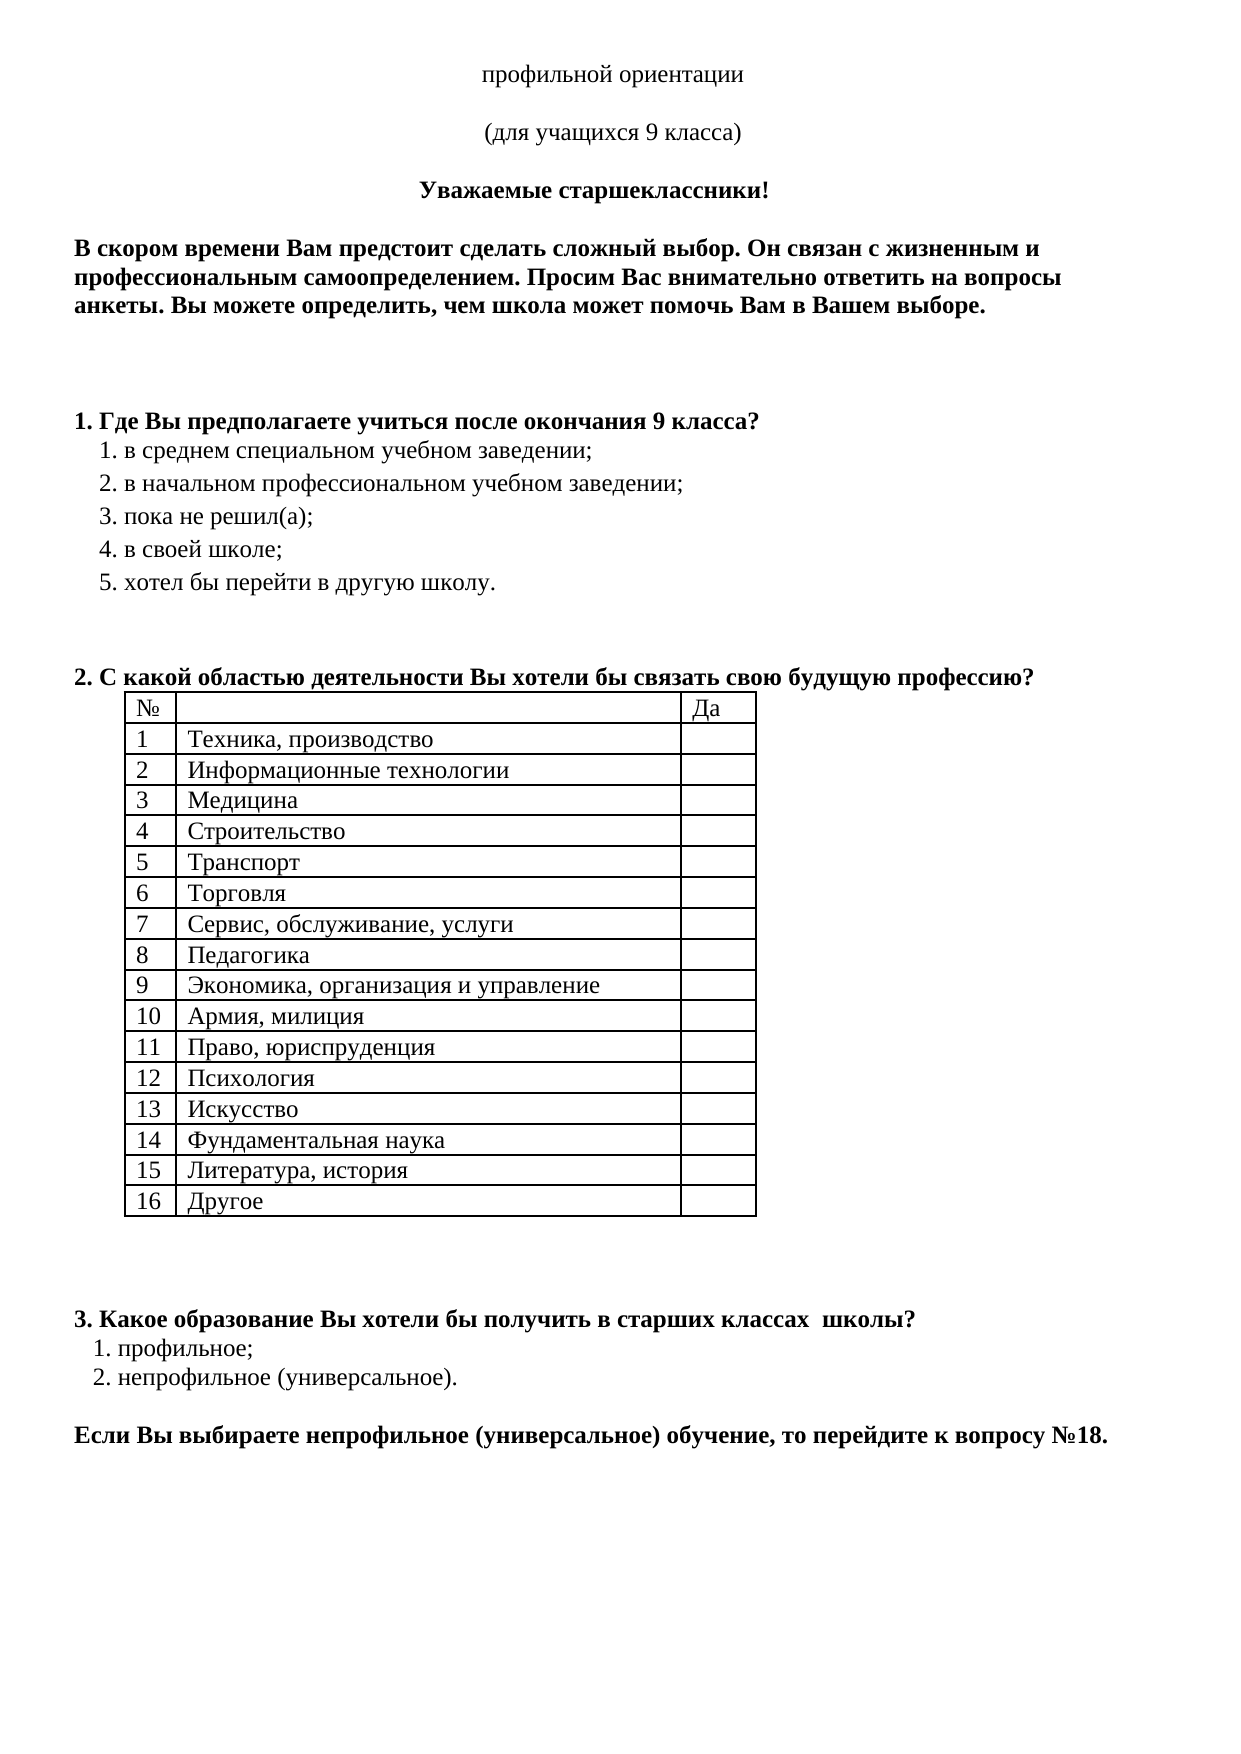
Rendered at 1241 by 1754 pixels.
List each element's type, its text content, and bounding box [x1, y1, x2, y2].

table_cell [682, 971, 755, 999]
text Уважаемые старшеклассники! [36, 175, 1152, 204]
table_cell [682, 786, 755, 814]
table_cell Информационные технологии [177, 755, 680, 783]
table_cell 2 [126, 755, 175, 783]
text 1. Где Вы предполагаете учиться после окончания 9 класса? [18, 406, 1152, 435]
text 4. в своей школе; [18, 534, 1152, 563]
text 1. в среднем специальном учебном заведении; [18, 435, 1152, 464]
table_cell 13 [126, 1094, 175, 1123]
table_cell 14 [126, 1125, 175, 1153]
table_cell 7 [126, 909, 175, 938]
table_cell Медицина [177, 786, 680, 814]
text (для учащихся 9 класса) [74, 117, 1152, 146]
table_cell Другое [177, 1186, 680, 1215]
table_cell [682, 1186, 755, 1215]
table_header [177, 693, 680, 722]
table_cell 1 [126, 724, 175, 753]
table_cell [682, 847, 755, 876]
table_cell [682, 1032, 755, 1061]
text Если Вы выбираете непрофильное (универсальное) обучение, то перейдите к вопросу №18. [74, 1420, 1152, 1448]
table_cell [682, 724, 755, 753]
table_cell Армия, милиция [177, 1001, 680, 1030]
table_cell Сервис, обслуживание, услуги [177, 909, 680, 938]
table_cell Педагогика [177, 940, 680, 968]
table_cell 12 [126, 1063, 175, 1092]
text 1. профильное; [18, 1333, 1152, 1362]
table_cell Транспорт [177, 847, 680, 876]
table_cell 10 [126, 1001, 175, 1030]
table_cell [682, 1156, 755, 1184]
table_cell [682, 1125, 755, 1153]
table_cell Искусство [177, 1094, 680, 1123]
text 5. хотел бы перейти в другую школу. [18, 567, 1152, 596]
table_cell [682, 909, 755, 938]
table_cell Литература, история [177, 1156, 680, 1184]
table_cell 8 [126, 940, 175, 968]
table_cell Экономика, организация и управление [177, 971, 680, 999]
table_cell 5 [126, 847, 175, 876]
table_cell [682, 1094, 755, 1123]
text В скором времени Вам предстоит сделать сложный выбор. Он связан с жизненным и профессиональным самоопределением. Просим Вас внимательно ответить на вопросы анкеты. Вы можете определить, чем школа может помочь Вам в Вашем выборе. [74, 233, 1152, 319]
table_cell Строительство [177, 816, 680, 845]
text 3. Какое образование Вы хотели бы получить в старших классах школы? [74, 1304, 1152, 1333]
table_cell Право, юриспруденция [177, 1032, 680, 1061]
table_cell 15 [126, 1156, 175, 1184]
table_header Да [682, 693, 755, 722]
text 2. С какой областью деятельности Вы хотели бы связать свою будущую профессию? [74, 662, 1152, 691]
text 2. непрофильное (универсальное). [18, 1362, 1152, 1391]
table_cell Психология [177, 1063, 680, 1092]
table_cell [682, 816, 755, 845]
text 3. пока не решил(а); [18, 501, 1152, 530]
text профильной ориентации [74, 59, 1152, 88]
table_cell [682, 940, 755, 968]
table_cell 4 [126, 816, 175, 845]
table_cell [682, 755, 755, 783]
table_cell 9 [126, 971, 175, 999]
table_cell Фундаментальная наука [177, 1125, 680, 1153]
table_cell [682, 878, 755, 907]
table_cell [682, 1063, 755, 1092]
table_cell 11 [126, 1032, 175, 1061]
table_cell Торговля [177, 878, 680, 907]
table_cell 16 [126, 1186, 175, 1215]
text 2. в начальном профессиональном учебном заведении; [18, 468, 1152, 497]
table_cell [682, 1001, 755, 1030]
table_cell 3 [126, 786, 175, 814]
table_cell 6 [126, 878, 175, 907]
table_header № [126, 693, 175, 722]
table_cell Техника, производство [177, 724, 680, 753]
